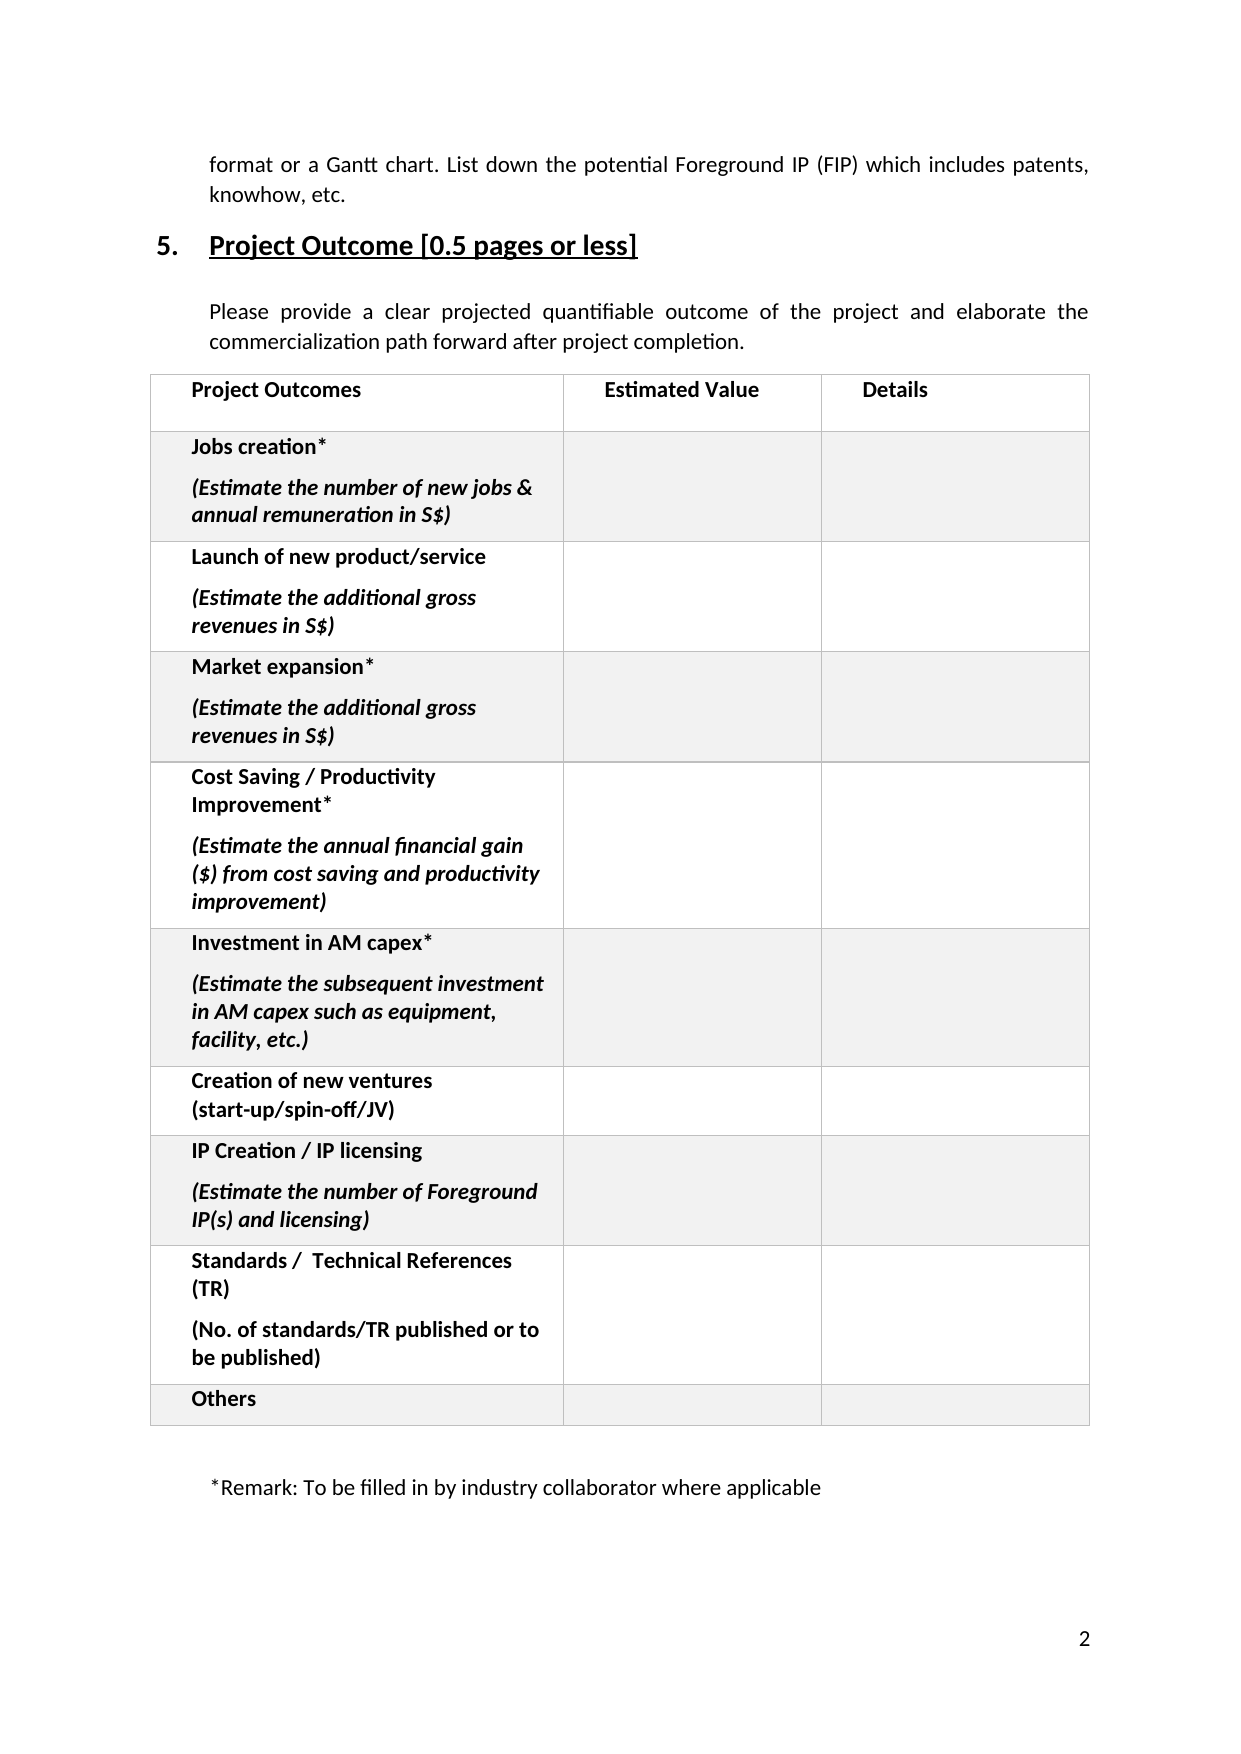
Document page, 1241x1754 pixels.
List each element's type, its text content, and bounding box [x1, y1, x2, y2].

table_cell [564, 763, 821, 927]
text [209, 150, 1090, 208]
table_cell [822, 542, 1089, 651]
table_header Estimated Value [564, 375, 821, 431]
table_cell Others [151, 1385, 563, 1425]
table_cell [564, 432, 821, 541]
table_cell Standards / Technical References (TR) (No. of standards/TR published or to be published) [151, 1246, 563, 1383]
table_cell [822, 1067, 1089, 1135]
table_cell Jobs creation* (Estimate the number of new jobs & annual remuneration in S$) [151, 432, 563, 541]
table_cell Launch of new product/service (Estimate the additional gross revenues in S$) [151, 542, 563, 651]
table_cell Cost Saving / Productivity Improvement* (Estimate the annual financial gain ($) from cost saving and productivity improvement) [151, 763, 563, 927]
table_cell [564, 1067, 821, 1135]
table_cell [564, 1136, 821, 1245]
table_cell Investment in AM capex* (Estimate the subsequent investment in AM capex such as equipment, facility, etc.) [151, 929, 563, 1066]
table_header Details [822, 375, 1089, 431]
table_cell Creation of new ventures (start-up/spin-off/JV) [151, 1067, 563, 1135]
table_cell [564, 542, 821, 651]
table_cell [564, 1246, 821, 1383]
table_cell [822, 929, 1089, 1066]
table_cell [564, 652, 821, 761]
table_cell [822, 1136, 1089, 1245]
table_cell [564, 1385, 821, 1425]
text Please provide a clear projected quantifiable outcome of the project and elaborate the commercialization path forward after project completion. [209, 297, 1090, 355]
table_cell [564, 929, 821, 1066]
table_cell [822, 1385, 1089, 1425]
table_cell [822, 432, 1089, 541]
table_cell [822, 1246, 1089, 1383]
subtitle Project Outcome [0.5 pages or less] [156, 227, 1090, 263]
table_cell [822, 652, 1089, 761]
table_cell IP Creation / IP licensing (Estimate the number of Foreground IP(s) and licensing) [151, 1136, 563, 1245]
table_header Project Outcomes [151, 375, 563, 431]
text *Remark: To be filled in by industry collaborator where applicable [209, 1473, 1090, 1501]
table_cell Market expansion* (Estimate the additional gross revenues in S$) [151, 652, 563, 761]
table_cell [822, 763, 1089, 927]
